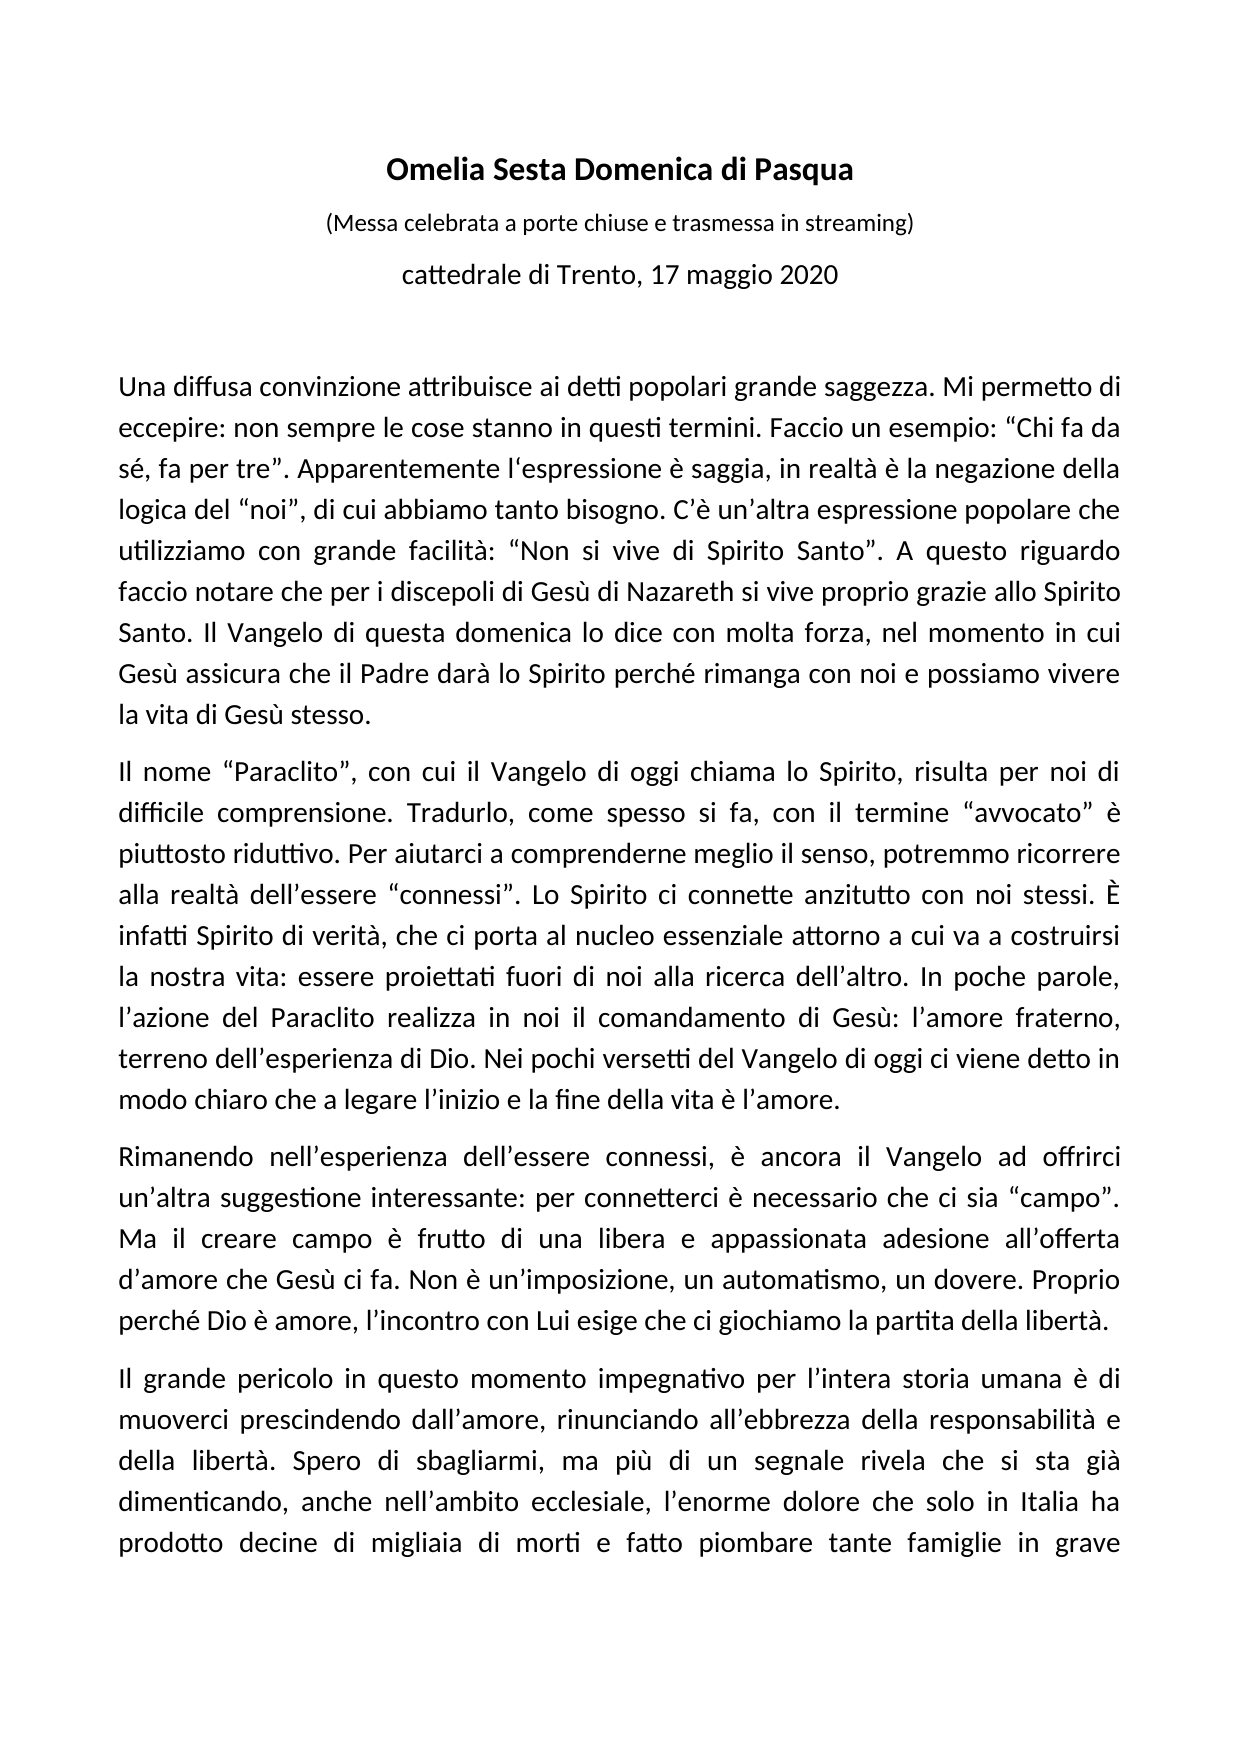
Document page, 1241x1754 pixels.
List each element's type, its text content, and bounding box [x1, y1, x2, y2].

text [118, 1360, 1122, 1559]
text Omelia Sesta Domenica di Pasqua [118, 148, 1122, 188]
text (Messa celebrata a porte chiuse e trasmessa in streaming) [118, 207, 1122, 238]
text Una diffusa convinzione attribuisce ai detti popolari grande saggezza. Mi permetto di eccepire: non sempre le cose stanno in questi termini. Faccio un esempio: “Chi fa da sé, fa per tre”. Apparentemente l‘espressione è saggia, in realtà è la negazione della logica del “noi”, di cui abbiamo tanto bisogno. C’è un’altra espressione popolare che utilizziamo con grande facilità: “Non si vive di Spirito Santo”. A questo riguardo faccio notare che per i discepoli di Gesù di Nazareth si vive proprio grazie allo Spirito Santo. Il Vangelo di questa domenica lo dice con molta forza, nel momento in cui Gesù assicura che il Padre darà lo Spirito perché rimanga con noi e possiamo vivere la vita di Gesù stesso. [118, 368, 1122, 731]
text Rimanendo nell’esperienza dell’essere connessi, è ancora il Vangelo ad offrirci un’altra suggestione interessante: per connetterci è necessario che ci sia “campo”. Ma il creare campo è frutto di una libera e appassionata adesione all’offerta d’amore che Gesù ci fa. Non è un’imposizione, un automatismo, un dovere. Proprio perché Dio è amore, l’incontro con Lui esige che ci giochiamo la partita della libertà. [118, 1138, 1122, 1338]
text cattedrale di Trento, 17 maggio 2020 [118, 256, 1122, 292]
text Il nome “Paraclito”, con cui il Vangelo di oggi chiama lo Spirito, risulta per noi di difficile comprensione. Tradurlo, come spesso si fa, con il termine “avvocato” è piuttosto riduttivo. Per aiutarci a comprenderne meglio il senso, potremmo ricorrere alla realtà dell’essere “connessi”. Lo Spirito ci connette anzitutto con noi stessi. È infatti Spirito di verità, che ci porta al nucleo essenziale attorno a cui va a costruirsi la nostra vita: essere proiettati fuori di noi alla ricerca dell’altro. In poche parole, l’azione del Paraclito realizza in noi il comandamento di Gesù: l’amore fraterno, terreno dell’esperienza di Dio. Nei pochi versetti del Vangelo di oggi ci viene detto in modo chiaro che a legare l’inizio e la fine della vita è l’amore. [118, 753, 1122, 1117]
